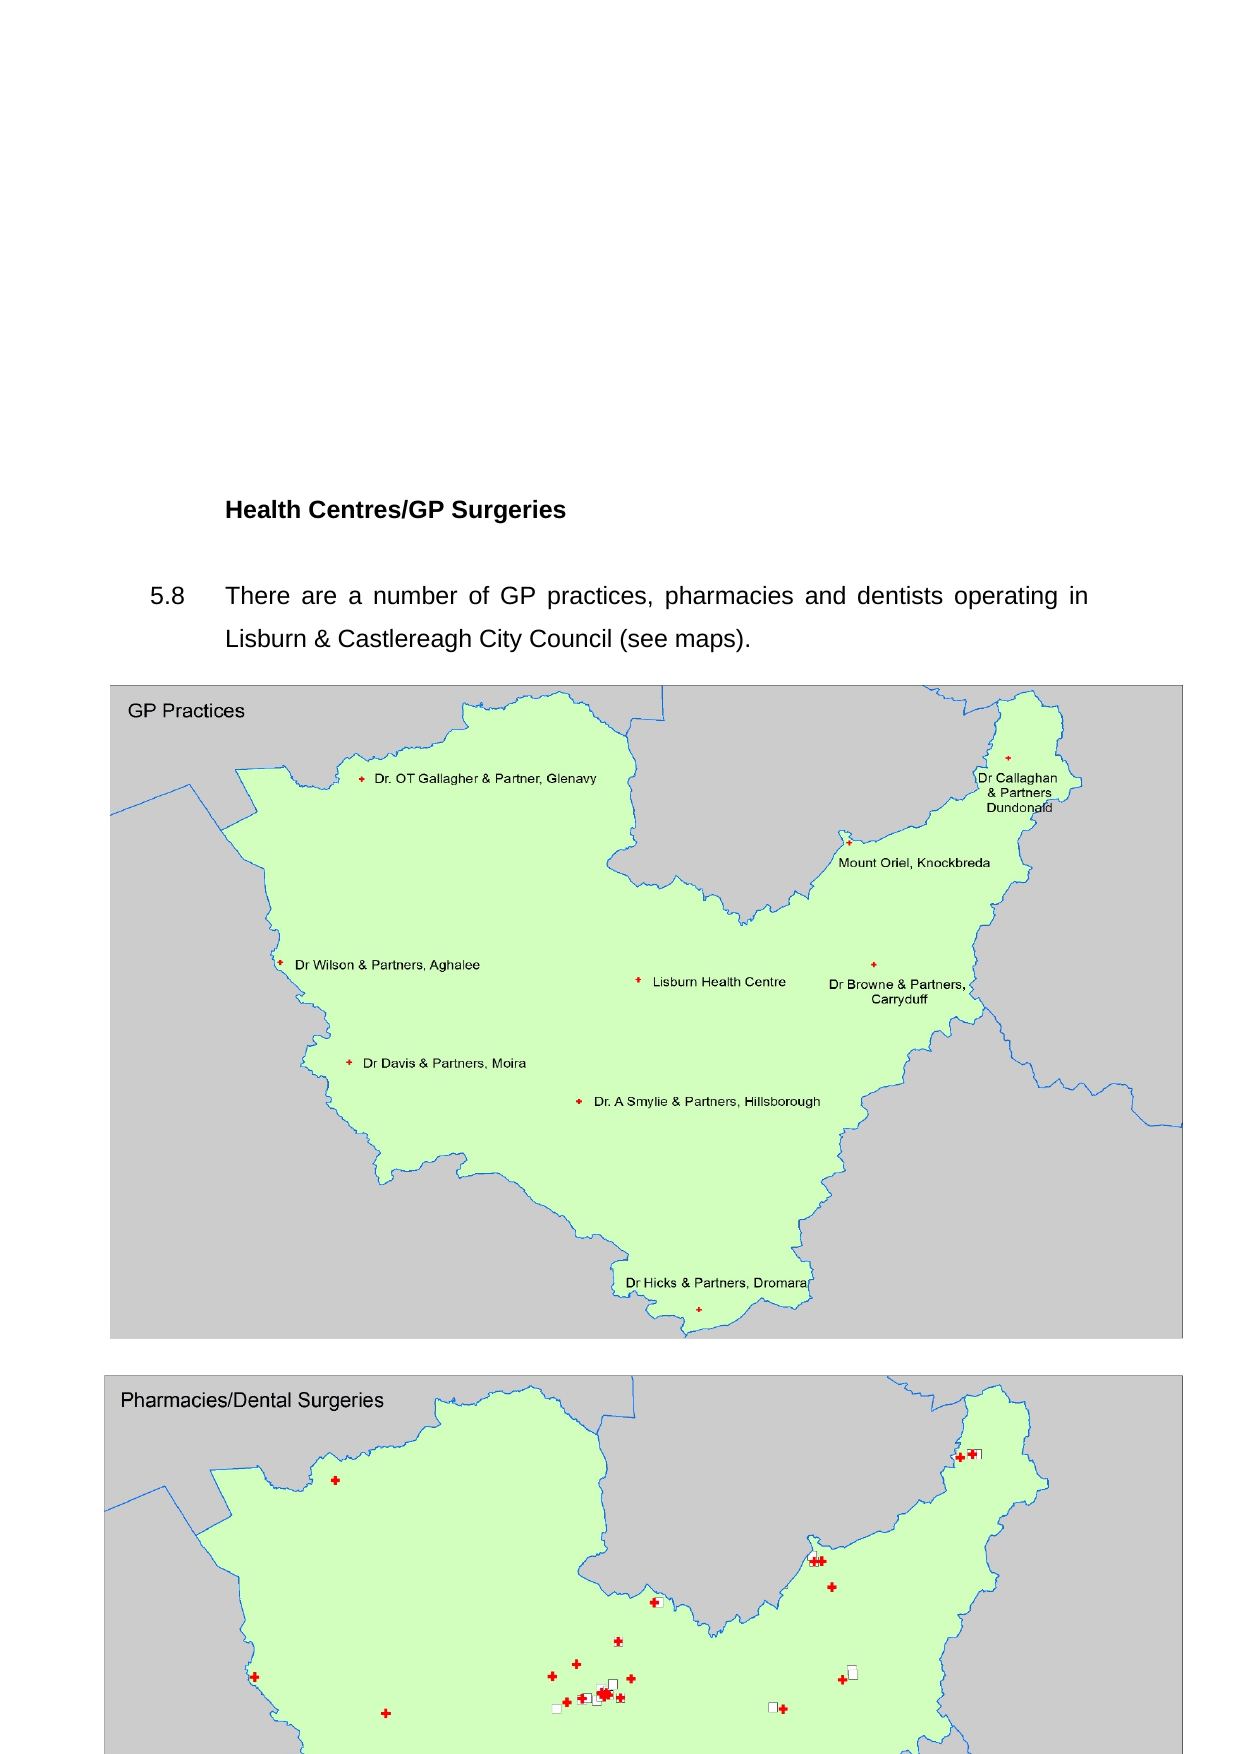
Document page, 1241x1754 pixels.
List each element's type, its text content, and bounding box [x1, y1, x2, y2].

text 5.8 There are a number of GP practices, pharmacies and dentists operating in Lisburn & Castlereagh City Council (see maps). [150, 581, 1090, 653]
picture [72, 655, 1214, 1754]
text Health Centres/GP Surgeries [150, 495, 1090, 524]
